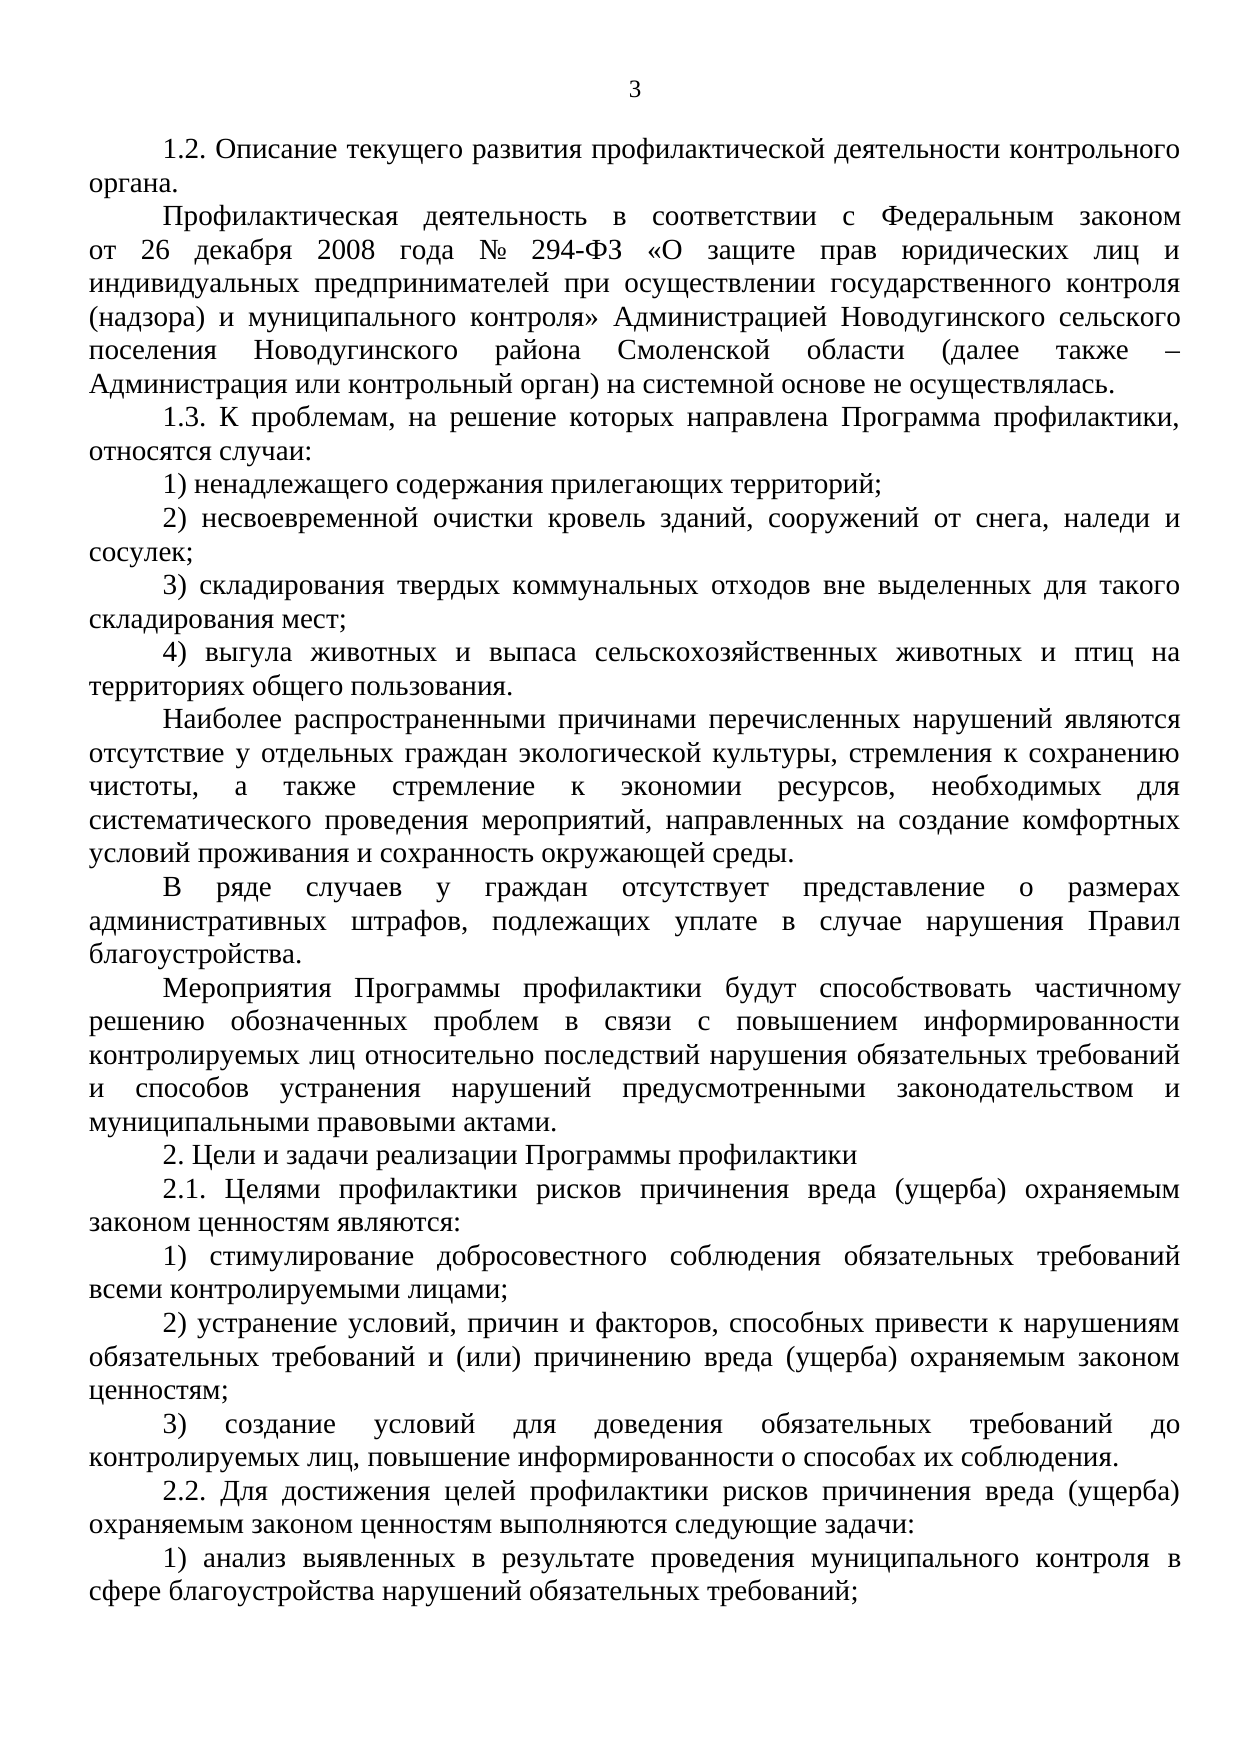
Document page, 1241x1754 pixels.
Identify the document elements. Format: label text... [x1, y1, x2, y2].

text Наиболее распространенными причинами перечисленных нарушений являются отсутствие у отдельных граждан экологической культуры, стремления к сохранению чистоты, а также стремление к экономии ресурсов, необходимых для систематического проведения мероприятий, направленных на создание комфортных условий проживания и сохранность окружающей среды. [89, 701, 1181, 869]
text 1) стимулирование добросовестного соблюдения обязательных требований всеми контролируемыми лицами; [89, 1238, 1181, 1305]
text 4) выгула животных и выпаса сельскохозяйственных животных и птиц на территориях общего пользования. [89, 634, 1181, 701]
text 2. Цели и задачи реализации Программы профилактики [89, 1137, 1181, 1171]
text Профилактическая деятельность в соответствии с Федеральным законом от 26 декабря 2008 года № 294-ФЗ «О защите прав юридических лиц и индивидуальных предпринимателей при осуществлении государственного контроля (надзора) и муниципального контроля» Администрацией Новодугинского сельского поселения Новодугинского района Смоленской области (далее также – Администрация или контрольный орган) на системной основе не осуществлялась. [89, 198, 881, 232]
text 2.2. Для достижения целей профилактики рисков причинения вреда (ущерба) охраняемым законом ценностям выполняются следующие задачи: [89, 1473, 1181, 1540]
text 1.3. К проблемам, на решение которых направлена Программа профилактики, относятся случаи: [89, 399, 1181, 467]
text 1.2. Описание текущего развития профилактической деятельности контрольного органа. [89, 131, 1181, 198]
text В ряде случаев у граждан отсутствует представление о размерах административных штрафов, подлежащих уплате в случае нарушения Правил благоустройства. [89, 869, 1181, 970]
text Профилактическая деятельность в соответствии с Федеральным законом от 26 декабря 2008 года № 294-ФЗ «О защите прав юридических лиц и индивидуальных предпринимателей при осуществлении государственного контроля (надзора) и муниципального контроля» Администрацией Новодугинского сельского поселения Новодугинского района Смоленской области (далее также – Администрация или контрольный орган) на системной основе не осуществлялась. [89, 299, 1181, 399]
text 2) устранение условий, причин и факторов, способных привести к нарушениям обязательных требований и (или) причинению вреда (ущерба) охраняемым законом ценностям; [89, 1305, 1181, 1406]
text Мероприятия Программы профилактики будут способствовать частичному решению обозначенных проблем в связи с повышением информированности контролируемых лиц относительно последствий нарушения обязательных требований и способов устранения нарушений предусмотренными законодательством и муниципальными правовыми актами. [89, 970, 1181, 1137]
text 2) несвоевременной очистки кровель зданий, сооружений от снега, наледи и сосулек; [89, 500, 1181, 567]
text 1) анализ выявленных в результате проведения муниципального контроля в сфере благоустройства нарушений обязательных требований; [89, 1540, 1181, 1607]
text 3) складирования твердых коммунальных отходов вне выделенных для такого складирования мест; [89, 567, 1181, 634]
text 3) создание условий для доведения обязательных требований до контролируемых лиц, повышение информированности о способах их соблюдения. [89, 1406, 1181, 1473]
text 2.1. Целями профилактики рисков причинения вреда (ущерба) охраняемым законом ценностям являются: [89, 1171, 1181, 1238]
text 1) ненадлежащего содержания прилегающих территорий; [89, 467, 1181, 500]
